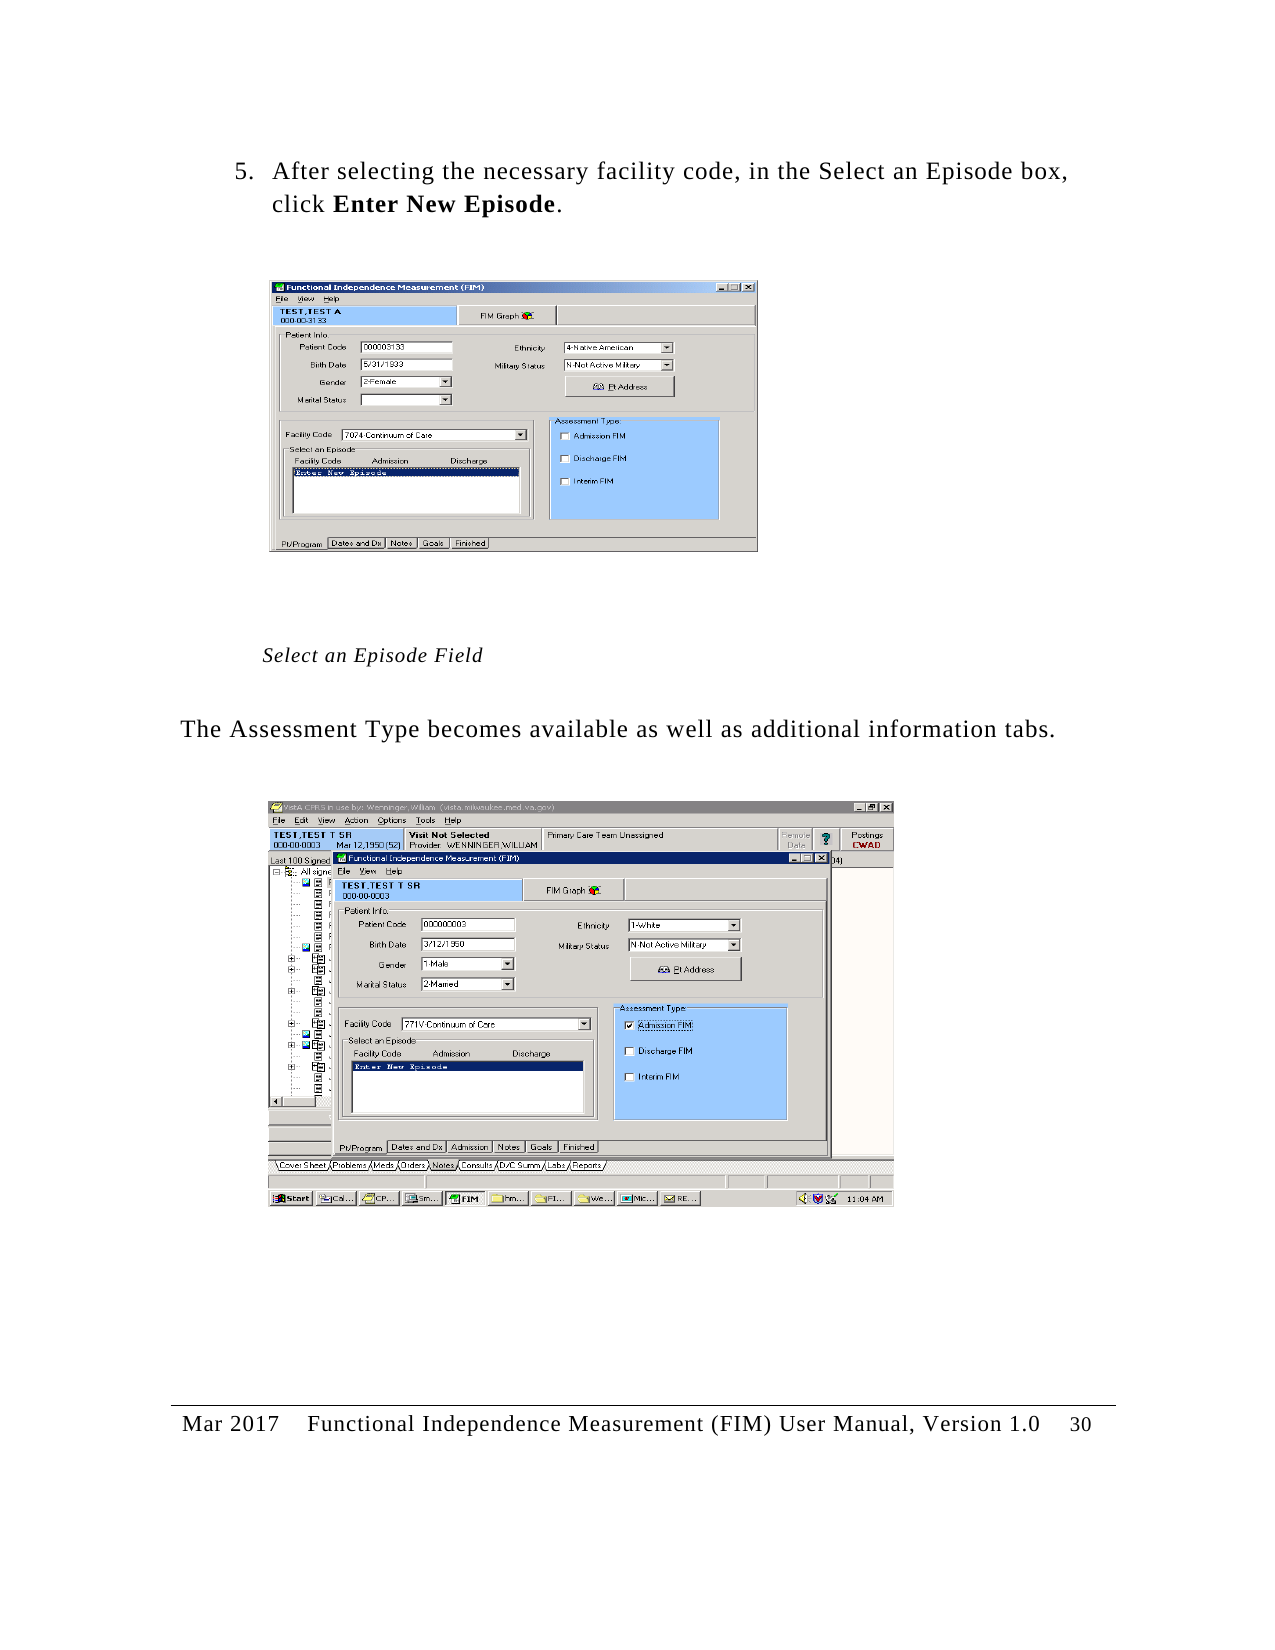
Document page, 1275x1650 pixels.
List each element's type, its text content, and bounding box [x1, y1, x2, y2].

text The Assessment Type becomes available as well as additional information tabs. [180, 714, 1116, 743]
text Select an Episode Field [262, 642, 1116, 667]
text After selecting the necessary facility code, in the Select an Episode box, click Enter New Episode. [234, 156, 1116, 218]
